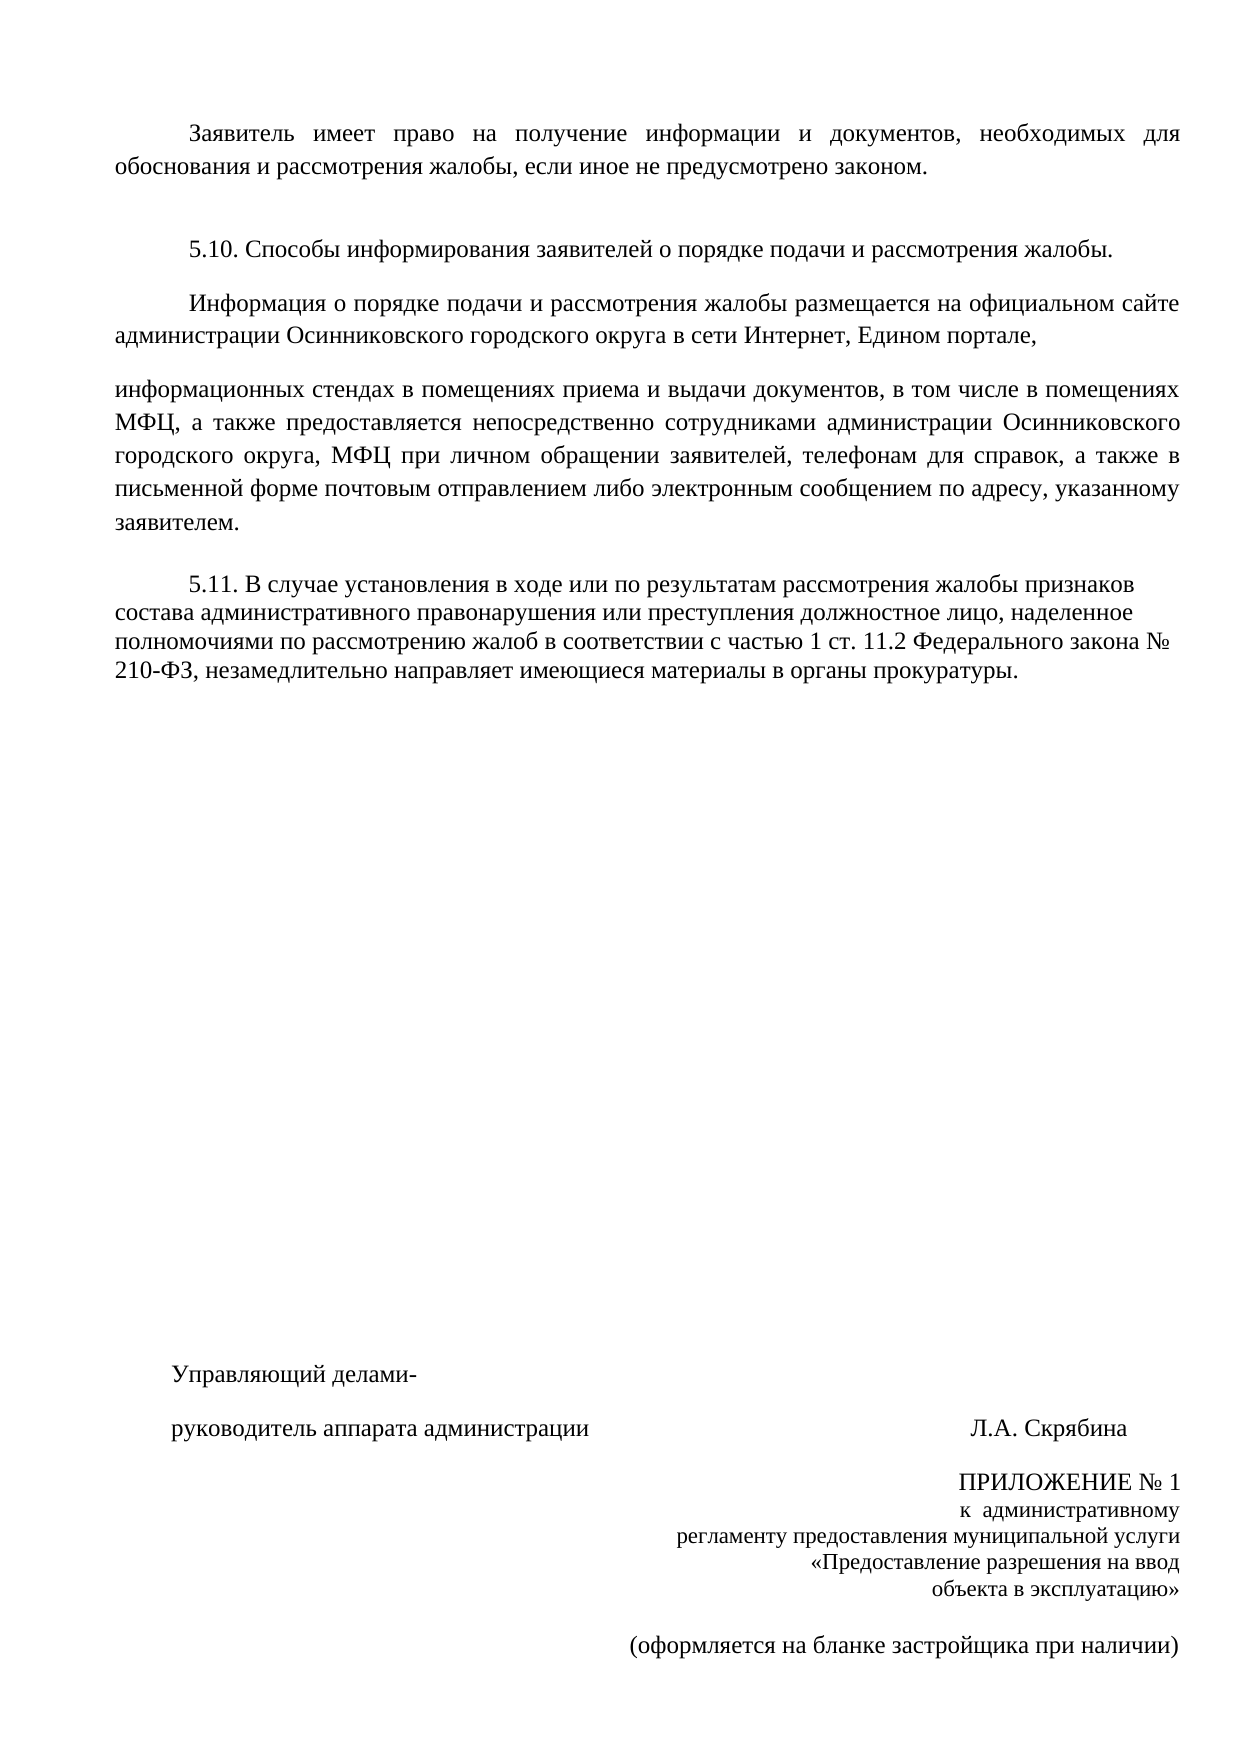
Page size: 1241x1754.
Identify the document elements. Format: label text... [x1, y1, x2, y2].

text объекта в эксплуатацию» [114, 1575, 1181, 1601]
text 5.11. В случае установления в ходе или по результатам рассмотрения жалобы признаков состава административного правонарушения или преступления должностное лицо, наделенное полномочиями по рассмотрению жалоб в соответствии с частью 1 ст. 11.2 Федерального закона № 210-ФЗ, незамедлительно направляет имеющиеся материалы в органы прокуратуры. [114, 569, 1181, 684]
text ПРИЛОЖЕНИЕ № 1 [114, 1467, 1181, 1496]
text Управляющий делами- [114, 1359, 1181, 1388]
text «Предоставление разрешения на ввод [114, 1548, 1181, 1575]
text к административному [114, 1496, 1181, 1522]
text регламенту предоставления муниципальной услуги [114, 1522, 1181, 1548]
text 5.10. Способы информирования заявителей о порядке подачи и рассмотрения жалобы. [114, 234, 1181, 262]
text руководитель аппарата администрации Л.А. Скрябина [114, 1413, 1181, 1442]
text Заявитель имеет право на получение информации и документов, необходимых для обоснования и рассмотрения жалобы, если иное не предусмотрено законом. [114, 118, 1181, 180]
text информационных стендах в помещениях приема и выдачи документов, в том числе в помещениях МФЦ, а также предоставляется непосредственно сотрудниками администрации Осинниковского городского округа, МФЦ при личном обращении заявителей, телефонам для справок, а также в письменной форме почтовым отправлением либо электронным сообщением по адресу, указанному заявителем. [114, 374, 1181, 535]
text (оформляется на бланке застройщика при наличии) [114, 1630, 1181, 1658]
text Информация о порядке подачи и рассмотрения жалобы размещается на официальном сайте администрации Осинниковского городского округа в сети Интернет, Едином портале, [114, 288, 1181, 349]
